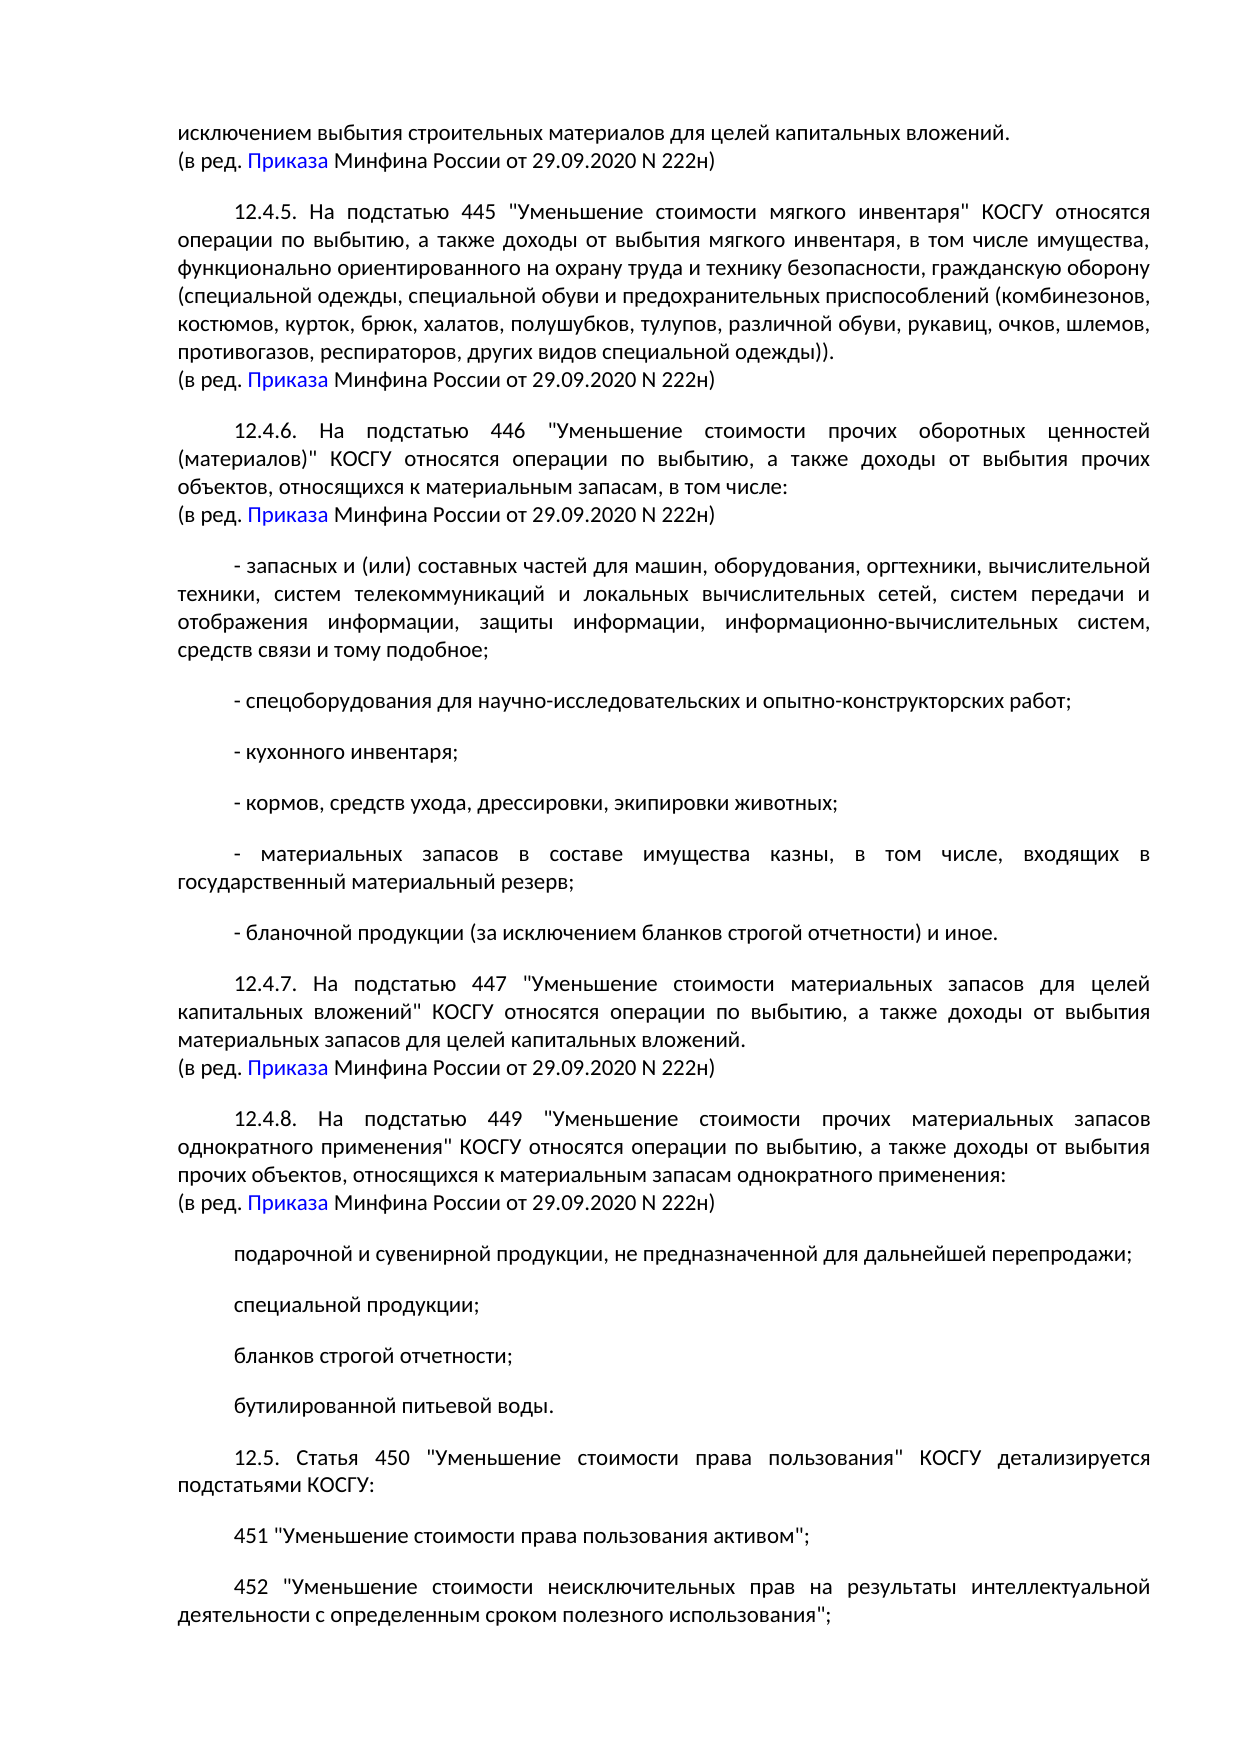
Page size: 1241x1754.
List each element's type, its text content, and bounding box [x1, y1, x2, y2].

text (в ред. Приказа Минфина России от 29.09.2020 N 222н) [177, 500, 1152, 528]
text 12.4.5. На подстатью 445 "Уменьшение стоимости мягкого инвентаря" КОСГУ относятся операции по выбытию, а также доходы от выбытия мягкого инвентаря, в том числе имущества, функционально ориентированного на охрану труда и технику безопасности, гражданскую оборону (специальной одежды, специальной обуви и предохранительных приспособлений (комбинезонов, костюмов, курток, брюк, халатов, полушубков, тулупов, различной обуви, рукавиц, очков, шлемов, противогазов, респираторов, других видов специальной одежды)). [177, 197, 1152, 365]
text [177, 118, 1152, 146]
text подарочной и сувенирной продукции, не предназначенной для дальнейшей перепродажи; [177, 1239, 1152, 1267]
text (в ред. Приказа Минфина России от 29.09.2020 N 222н) [177, 1188, 1152, 1216]
text 12.4.8. На подстатью 449 "Уменьшение стоимости прочих материальных запасов однократного применения" КОСГУ относятся операции по выбытию, а также доходы от выбытия прочих объектов, относящихся к материальным запасам однократного применения: [177, 1104, 1152, 1188]
text специальной продукции; [177, 1290, 1152, 1318]
text бланков строгой отчетности; [177, 1341, 1152, 1369]
text 452 "Уменьшение стоимости неисключительных прав на результаты интеллектуальной деятельности с определенным сроком полезного использования"; [177, 1572, 1152, 1628]
text - кухонного инвентаря; [177, 737, 1152, 765]
text - спецоборудования для научно-исследовательских и опытно-конструкторских работ; [177, 686, 1152, 714]
text - материальных запасов в составе имущества казны, в том числе, входящих в государственный материальный резерв; [177, 839, 1152, 895]
text 12.5. Статья 450 "Уменьшение стоимости права пользования" КОСГУ детализируется подстатьями КОСГУ: [177, 1443, 1152, 1499]
text (в ред. Приказа Минфина России от 29.09.2020 N 222н) [177, 146, 1152, 174]
text - кормов, средств ухода, дрессировки, экипировки животных; [177, 788, 1152, 816]
text бутилированной питьевой воды. [177, 1392, 1152, 1420]
text 12.4.7. На подстатью 447 "Уменьшение стоимости материальных запасов для целей капитальных вложений" КОСГУ относятся операции по выбытию, а также доходы от выбытия материальных запасов для целей капитальных вложений. [177, 969, 1152, 1053]
text (в ред. Приказа Минфина России от 29.09.2020 N 222н) [177, 365, 1152, 393]
text 451 "Уменьшение стоимости права пользования активом"; [177, 1522, 1152, 1549]
text - запасных и (или) составных частей для машин, оборудования, оргтехники, вычислительной техники, систем телекоммуникаций и локальных вычислительных сетей, систем передачи и отображения информации, защиты информации, информационно-вычислительных систем, средств связи и тому подобное; [177, 551, 1152, 663]
text 12.4.6. На подстатью 446 "Уменьшение стоимости прочих оборотных ценностей (материалов)" КОСГУ относятся операции по выбытию, а также доходы от выбытия прочих объектов, относящихся к материальным запасам, в том числе: [177, 416, 1152, 500]
text (в ред. Приказа Минфина России от 29.09.2020 N 222н) [177, 1053, 1152, 1081]
text - бланочной продукции (за исключением бланков строгой отчетности) и иное. [177, 918, 1152, 946]
